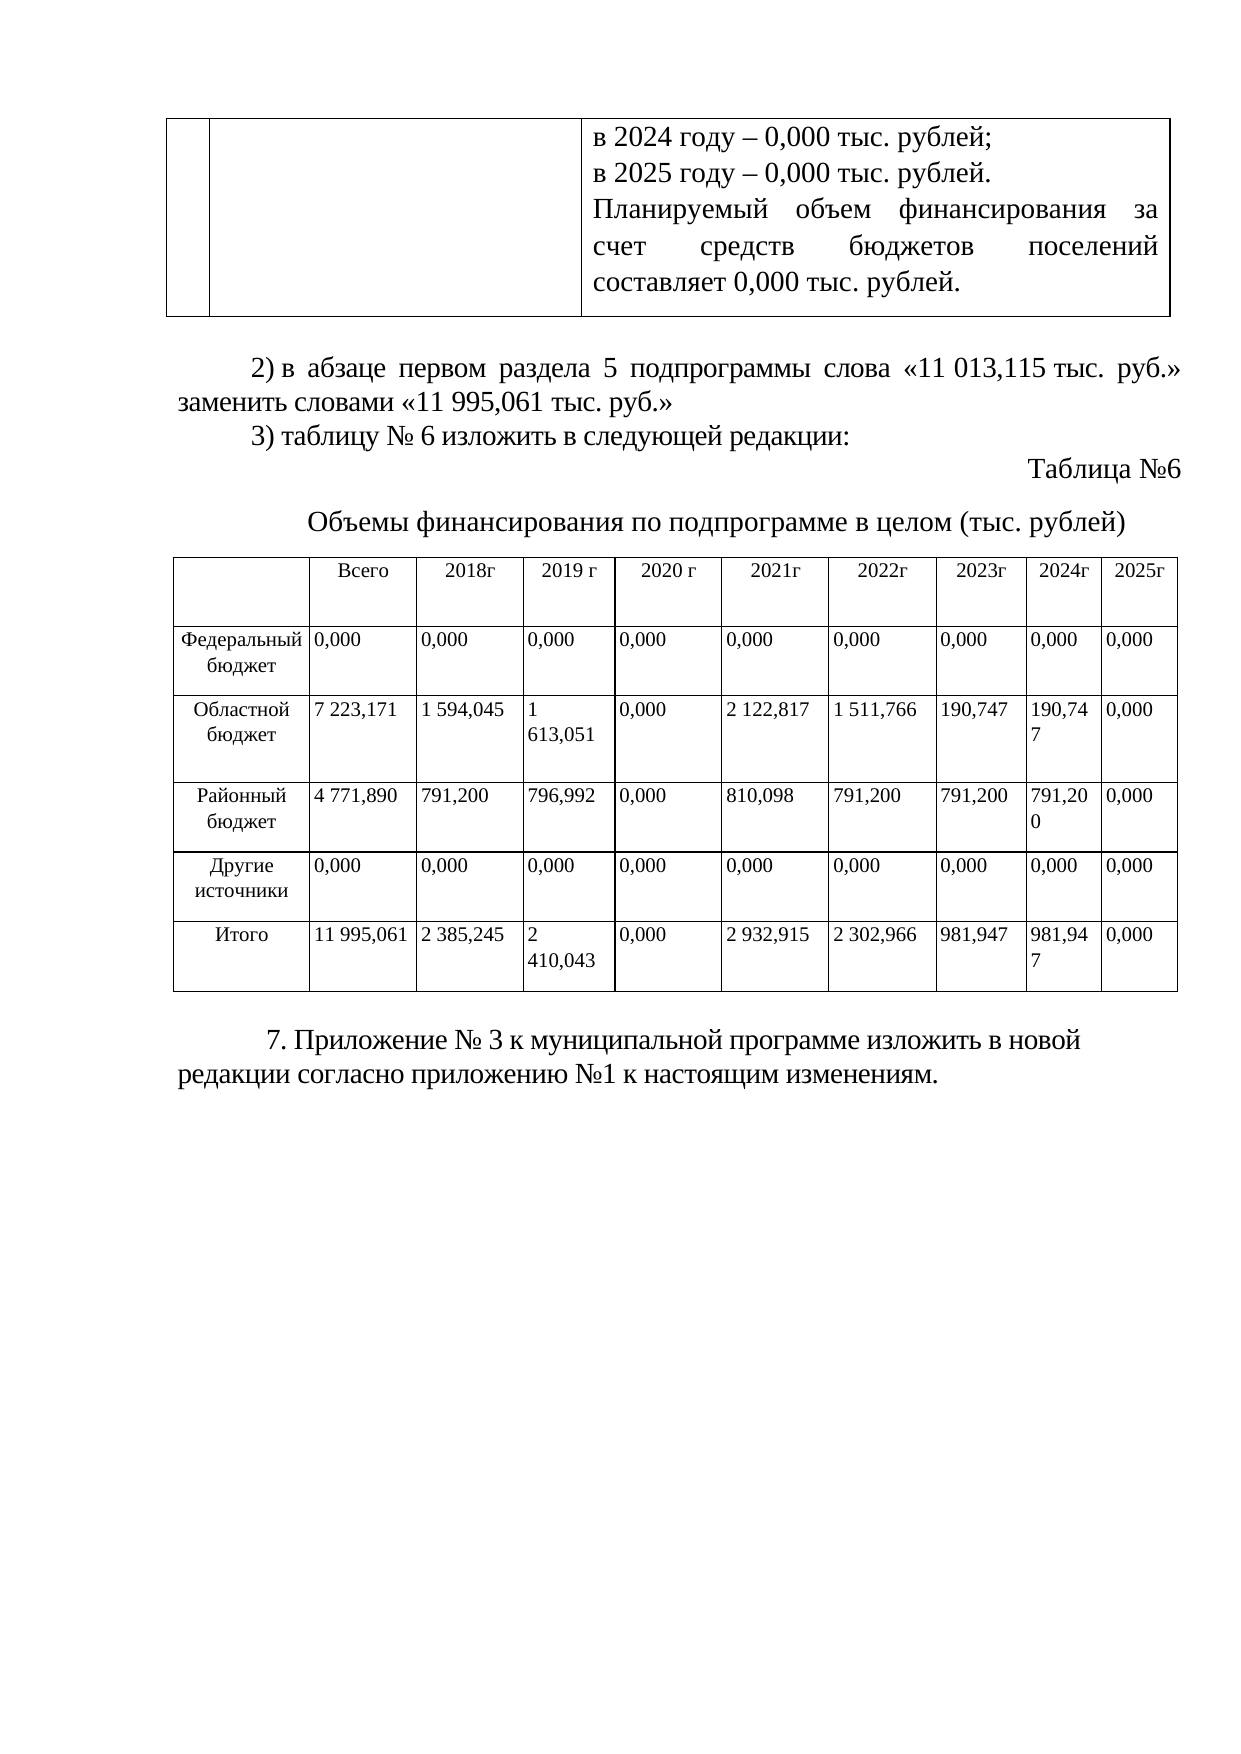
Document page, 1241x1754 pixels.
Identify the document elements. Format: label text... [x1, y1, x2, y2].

table_cell 0,000 [1027, 853, 1101, 921]
table_cell 0,000 [417, 627, 523, 695]
table_cell 1 511,766 [829, 696, 936, 782]
table_cell 4 771,890 [310, 783, 416, 851]
table_cell 981,947 [1027, 922, 1101, 991]
table_cell 981,947 [937, 922, 1026, 991]
table_cell 791,200 [937, 783, 1026, 851]
table_header Всего [310, 558, 416, 626]
table_header [524, 558, 614, 626]
text Таблица №6 [177, 451, 1181, 485]
table_header 2021г [722, 558, 828, 626]
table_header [582, 119, 1169, 316]
table_cell 1 613,051 [524, 696, 614, 782]
table_header 2024г [1027, 558, 1101, 626]
table_cell 0,000 [829, 853, 936, 921]
table_cell 0,000 [524, 627, 614, 695]
table_cell Итого [174, 922, 309, 991]
table_cell 190,747 [937, 696, 1026, 782]
list таблицу № 6 изложить в следующей редакции: [177, 418, 1181, 451]
table_cell 0,000 [1102, 922, 1177, 991]
table_cell 7 223,171 [310, 696, 416, 782]
table_cell 791,200 [1027, 783, 1101, 851]
table_cell Другие источники [174, 853, 309, 921]
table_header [210, 119, 581, 316]
table_cell 0,000 [722, 853, 828, 921]
table_cell 0,000 [937, 627, 1026, 695]
table_cell 0,000 [1102, 696, 1177, 782]
table_header [174, 558, 309, 626]
table_header [616, 558, 721, 626]
table_cell 810,098 [722, 783, 828, 851]
table_cell 0,000 [1102, 783, 1177, 851]
table_cell 0,000 [616, 853, 721, 921]
table_header 2025г [1102, 558, 1177, 626]
table_cell 0,000 [722, 627, 828, 695]
table_cell 0,000 [1027, 627, 1101, 695]
table_cell 0,000 [616, 627, 721, 695]
table_cell 2 385,245 [417, 922, 523, 991]
table_cell Районный бюджет [174, 783, 309, 851]
table_cell 0,000 [937, 853, 1026, 921]
table_cell 1 594,045 [417, 696, 523, 782]
table_header 7 [167, 119, 209, 316]
table_header 2018г [417, 558, 523, 626]
table_cell 0,000 [616, 922, 721, 991]
table_cell 0,000 [616, 783, 721, 851]
table_cell 2 932,915 [722, 922, 828, 991]
table_cell 190,747 [1027, 696, 1101, 782]
table_cell 2 410,043 [524, 922, 614, 991]
table_cell 791,200 [417, 783, 523, 851]
text 7. Приложение № 3 к муниципальной программе изложить в новой редакции согласно приложению №1 к настоящим изменениям. [177, 1022, 1181, 1089]
table_header 2022г [829, 558, 936, 626]
table_header 2023г [937, 558, 1026, 626]
table_cell Областной бюджет [174, 696, 309, 782]
table_cell 0,000 [524, 853, 614, 921]
table_cell 0,000 [1102, 627, 1177, 695]
table_cell 2 302,966 [829, 922, 936, 991]
table_cell 0,000 [310, 627, 416, 695]
table_cell 791,200 [829, 783, 936, 851]
table_cell 11 995,061 [310, 922, 416, 991]
list в абзаце первом раздела 5 подпрограммы слова «11 013,115 тыс. руб.» заменить словами «11 995,061 тыс. руб.» [177, 351, 1181, 418]
table_cell 0,000 [829, 627, 936, 695]
table_cell 2 122,817 [722, 696, 828, 782]
table_cell 0,000 [1102, 853, 1177, 921]
table_cell 0,000 [310, 853, 416, 921]
table_cell 0,000 [616, 696, 721, 782]
table_cell 796,992 [524, 783, 614, 851]
table_cell Федеральный бюджет [174, 627, 309, 695]
table_cell 0,000 [417, 853, 523, 921]
text Объемы финансирования по подпрограмме в целом (тыс. рублей) [177, 504, 1181, 538]
